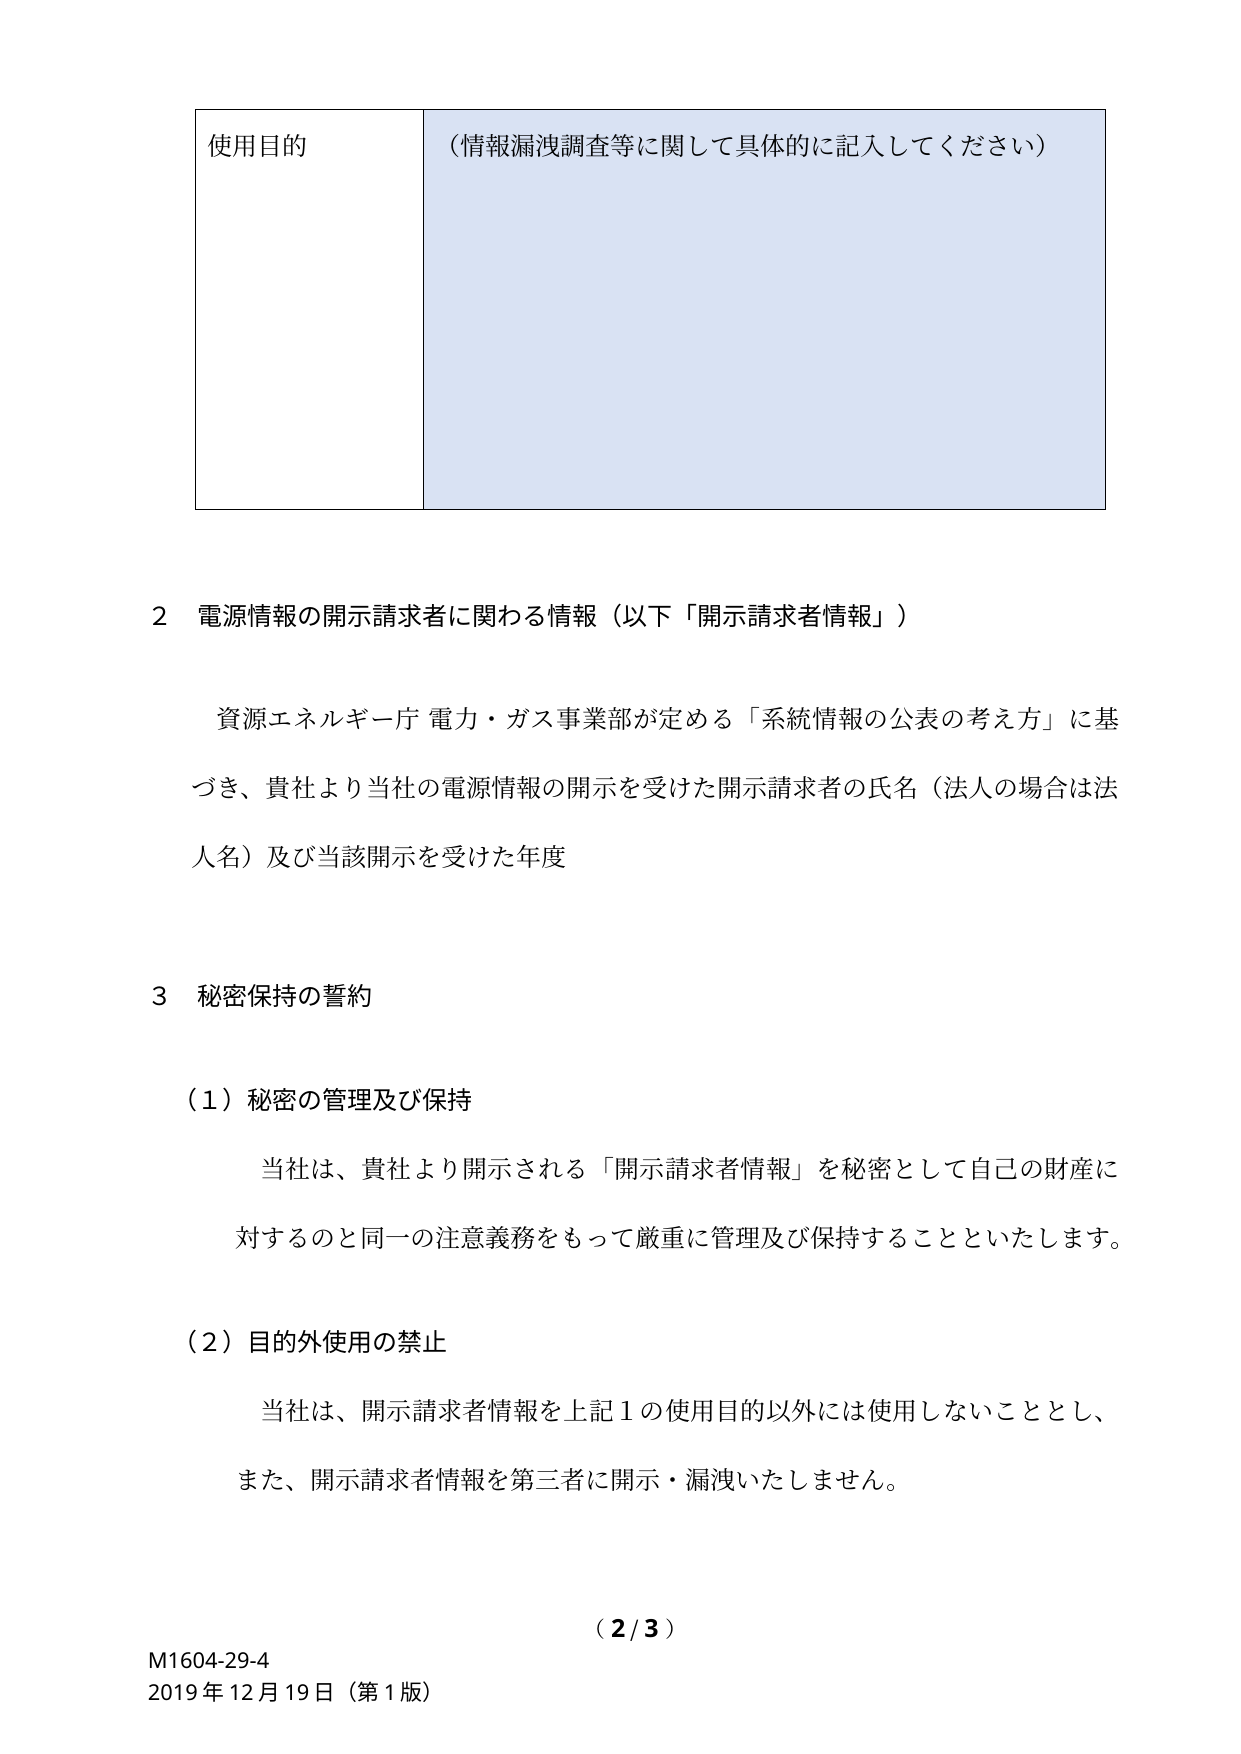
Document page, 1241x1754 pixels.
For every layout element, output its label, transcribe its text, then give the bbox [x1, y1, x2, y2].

text （１）秘密の管理及び保持 [148, 1064, 1122, 1133]
text （２）目的外使用の禁止 [148, 1306, 1122, 1375]
table_cell （情報漏洩調査等に関して具体的に記入してください） [424, 110, 1105, 509]
text 当社は、貴社より開示される「開示請求者情報」を秘密として自己の財産に 対するのと同一の注意義務をもって厳重に管理及び保持することといたします。 [235, 1133, 1122, 1271]
text 当社は、開示請求者情報を上記１の使用目的以外には使用しないこととし、 また、開示請求者情報を第三者に開示・漏洩いたしません。 [235, 1375, 1122, 1513]
text 資源エネルギー庁 電力・ガス事業部が定める「系統情報の公表の考え方」に基づき、貴社より当社の電源情報の開示を受けた開示請求者の氏名（法人の場合は法人名）及び当該開示を受けた年度 [191, 683, 1122, 891]
text ３ 秘密保持の誓約 [148, 960, 1122, 1029]
table_cell 使用目的 [196, 110, 423, 509]
text ２ 電源情報の開示請求者に関わる情報（以下「開示請求者情報」） [148, 579, 1122, 649]
